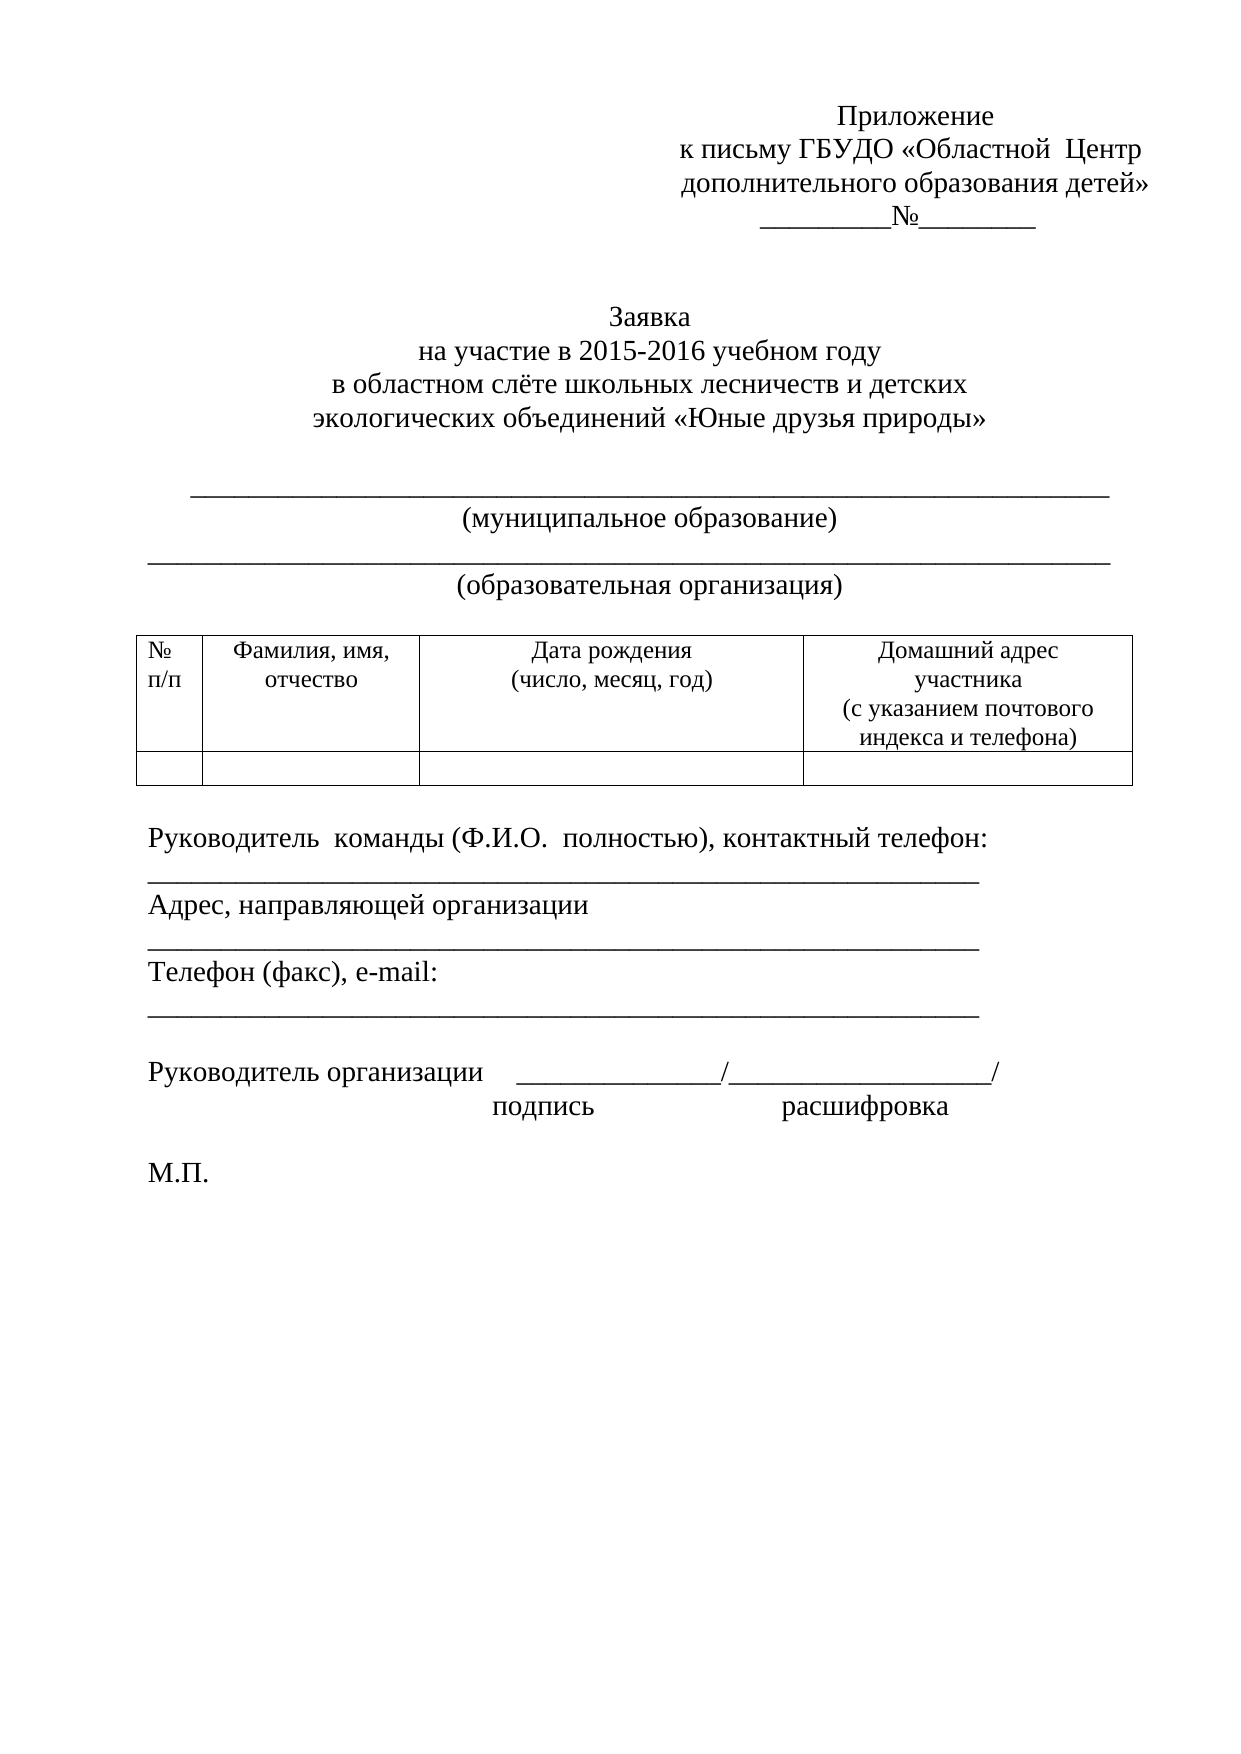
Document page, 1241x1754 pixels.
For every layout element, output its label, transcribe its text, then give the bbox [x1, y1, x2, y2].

text __________________________________________________________________ [148, 534, 1152, 567]
text Руководитель команды (Ф.И.О. полностью), контактный телефон: _________________________________________________________ [148, 820, 1152, 887]
text дополнительного образования детей» [679, 165, 1152, 198]
table_header Домашний адрес участника (с указанием почтового индекса и телефона) [804, 636, 1132, 751]
table_cell [203, 752, 419, 785]
table_cell [137, 752, 202, 785]
text Руководитель организации ______________/__________________/ [148, 1054, 1152, 1088]
text подпись расшифровка [148, 1088, 1152, 1122]
table_header № п/п [137, 636, 202, 751]
text _______________________________________________________________ (муниципальное образование) [148, 467, 1152, 534]
text экологических объединений «Юные друзья природы» [148, 400, 1152, 433]
text Заявка [148, 299, 1152, 333]
text Приложение [679, 98, 1152, 131]
table_header Дата рождения (число, месяц, год) [420, 636, 803, 751]
table_header Фамилия, имя, отчество [203, 636, 419, 751]
text (образовательная организация) [148, 567, 1152, 601]
text в областном слёте школьных лесничеств и детских [148, 366, 1152, 400]
text на участие в 2015-2016 учебном году [148, 333, 1152, 366]
text к письму ГБУДО «Областной Центр [679, 131, 1152, 165]
text _________№________ [148, 198, 1152, 232]
text Телефон (факс), e-mail: _________________________________________________________ [148, 954, 1152, 1021]
text Адрес, направляющей организации _________________________________________________________ [148, 887, 1152, 954]
table_cell [804, 752, 1132, 785]
text М.П. [148, 1155, 1152, 1189]
table_cell [420, 752, 803, 785]
